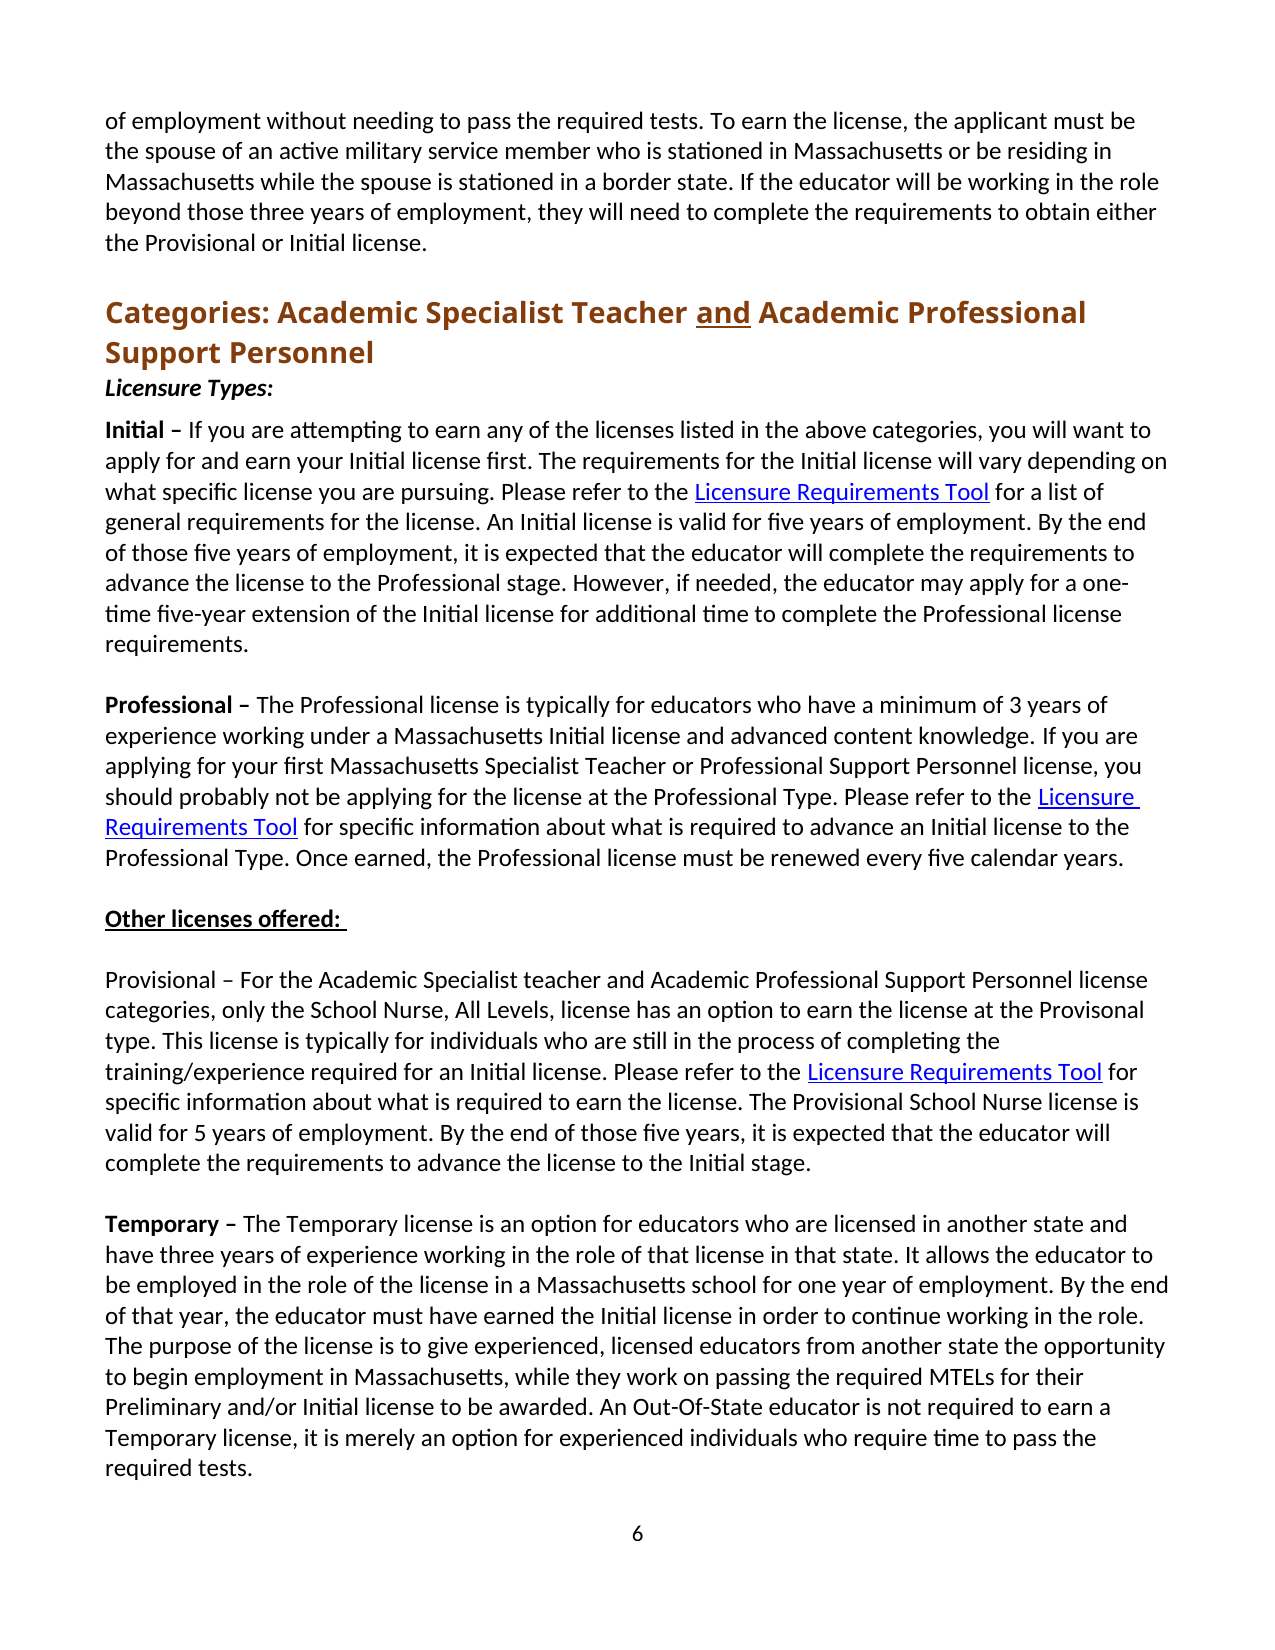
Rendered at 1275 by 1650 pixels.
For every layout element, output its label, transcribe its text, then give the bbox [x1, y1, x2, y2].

text Initial – If you are attempting to earn any of the licenses listed in the above categories, you will want to apply for and earn your Initial license first. The requirements for the Initial license will vary depending on what specific license you are pursuing. Please refer to the Licensure Requirements Tool for a list of general requirements for the license. An Initial license is valid for five years of employment. By the end of those five years of employment, it is expected that the educator will complete the requirements to advance the license to the Professional stage. However, if needed, the educator may apply for a one-time five-year extension of the Initial license for additional time to complete the Professional license requirements. [105, 415, 1170, 659]
text Other licenses offered: [105, 903, 1170, 933]
text Professional – The Professional license is typically for educators who have a minimum of 3 years of experience working under a Massachusetts Initial license and advanced content knowledge. If you are applying for your first Massachusetts Specialist Teacher or Professional Support Personnel license, you should probably not be applying for the license at the Professional Type. Please refer to the Licensure Requirements Tool for specific information about what is required to advance an Initial license to the Professional Type. Once earned, the Professional license must be renewed every five calendar years. [105, 689, 1170, 872]
text Temporary – The Temporary license is an option for educators who are licensed in another state and have three years of experience working in the role of that license in that state. It allows the educator to be employed in the role of the license in a Massachusetts school for one year of employment. By the end of that year, the educator must have earned the Initial license in order to continue working in the role. The purpose of the license is to give experienced, licensed educators from another state the opportunity to begin employment in Massachusetts, while they work on passing the required MTELs for their Preliminary and/or Initial license to be awarded. An Out-Of-State educator is not required to earn a Temporary license, it is merely an option for experienced individuals who require time to pass the required tests. [105, 1208, 1170, 1511]
text Provisional – For the Academic Specialist teacher and Academic Professional Support Personnel license categories, only the School Nurse, All Levels, license has an option to earn the license at the Provisonal type. This license is typically for individuals who are still in the process of completing the training/experience required for an Initial license. Please refer to the Licensure Requirements Tool for specific information about what is required to earn the license. The Provisional School Nurse license is valid for 5 years of employment. By the end of those five years, it is expected that the educator will complete the requirements to advance the license to the Initial stage. [105, 964, 1170, 1178]
subtitle Categories: Academic Specialist Teacher and Academic Professional Support Personnel [105, 292, 1170, 372]
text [105, 105, 1170, 258]
text Licensure Types: [105, 372, 1170, 402]
